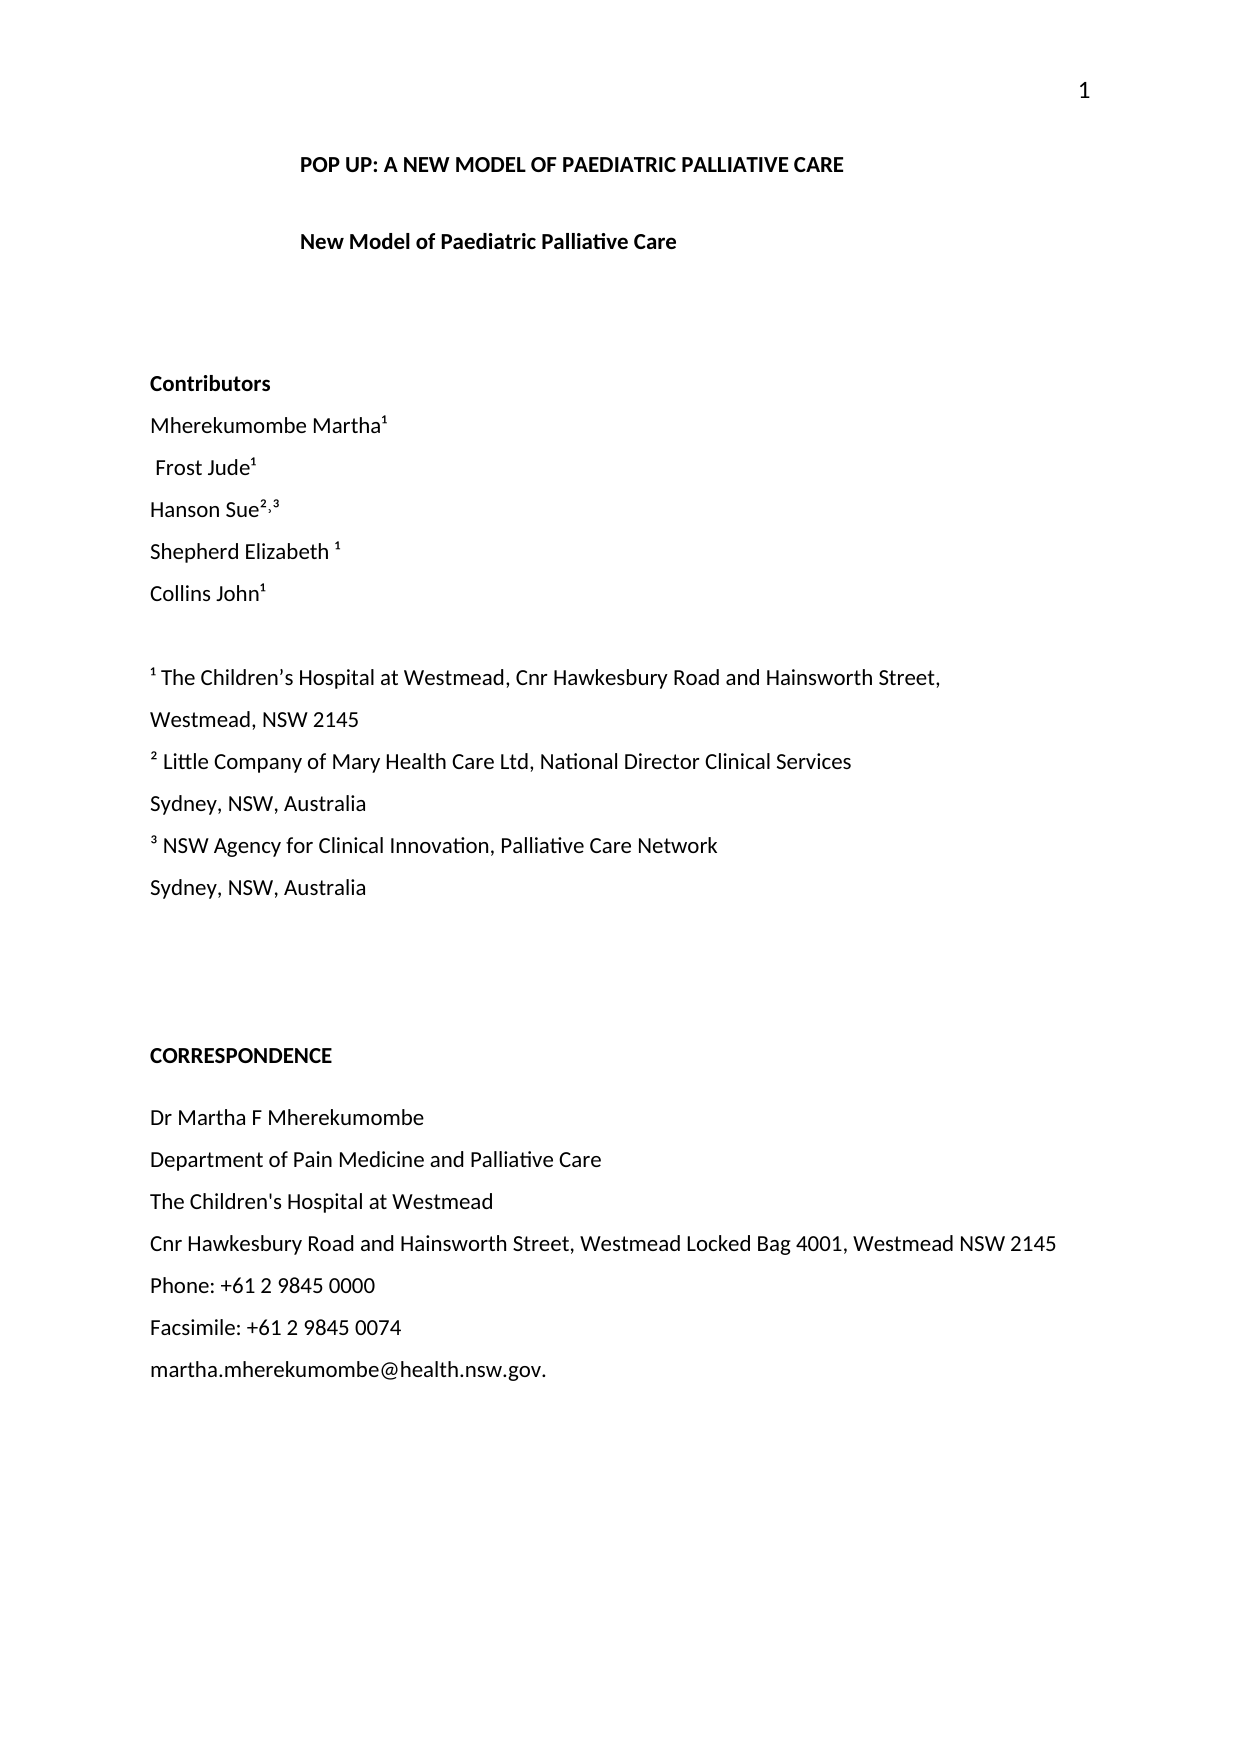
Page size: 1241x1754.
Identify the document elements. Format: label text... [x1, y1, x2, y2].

text Contributors [150, 369, 1090, 397]
text Shepherd Elizabeth ¹ [150, 537, 1090, 565]
text Frost Jude¹ [150, 453, 1090, 481]
text Mherekumombe Martha¹ [150, 411, 1090, 439]
text martha.mherekumombe@health.nsw.gov. [150, 1355, 1090, 1383]
text ³ NSW Agency for Clinical Innovation, Palliative Care Network [150, 831, 1090, 859]
text Westmead, NSW 2145 [150, 705, 1090, 733]
text New Model of Paediatric Palliative Care [225, 227, 1090, 255]
text Phone: +61 2 9845 0000 [150, 1271, 1090, 1299]
text Sydney, NSW, Australia [150, 789, 1090, 817]
text ² Little Company of Mary Health Care Ltd, National Director Clinical Services [150, 747, 1090, 775]
text Facsimile: +61 2 9845 0074 [150, 1313, 1090, 1341]
text Correspondence [150, 1041, 1090, 1069]
text Cnr Hawkesbury Road and Hainsworth Street, Westmead Locked Bag 4001, Westmead NSW 2145 [150, 1229, 1090, 1257]
text Sydney, NSW, Australia [150, 873, 1090, 901]
text Collins John¹ [150, 579, 1090, 607]
text Hanson Sue²˒³ [150, 495, 1090, 523]
text ¹ The Children’s Hospital at Westmead, Cnr Hawkesbury Road and Hainsworth Street, [150, 663, 1090, 691]
text Dr Martha F Mherekumombe [150, 1103, 1090, 1132]
text The Children's Hospital at Westmead [150, 1187, 1090, 1216]
text Department of Pain Medicine and Palliative Care [150, 1146, 1090, 1173]
text POP UP: A New model of paediatric palliative care [225, 150, 1090, 178]
